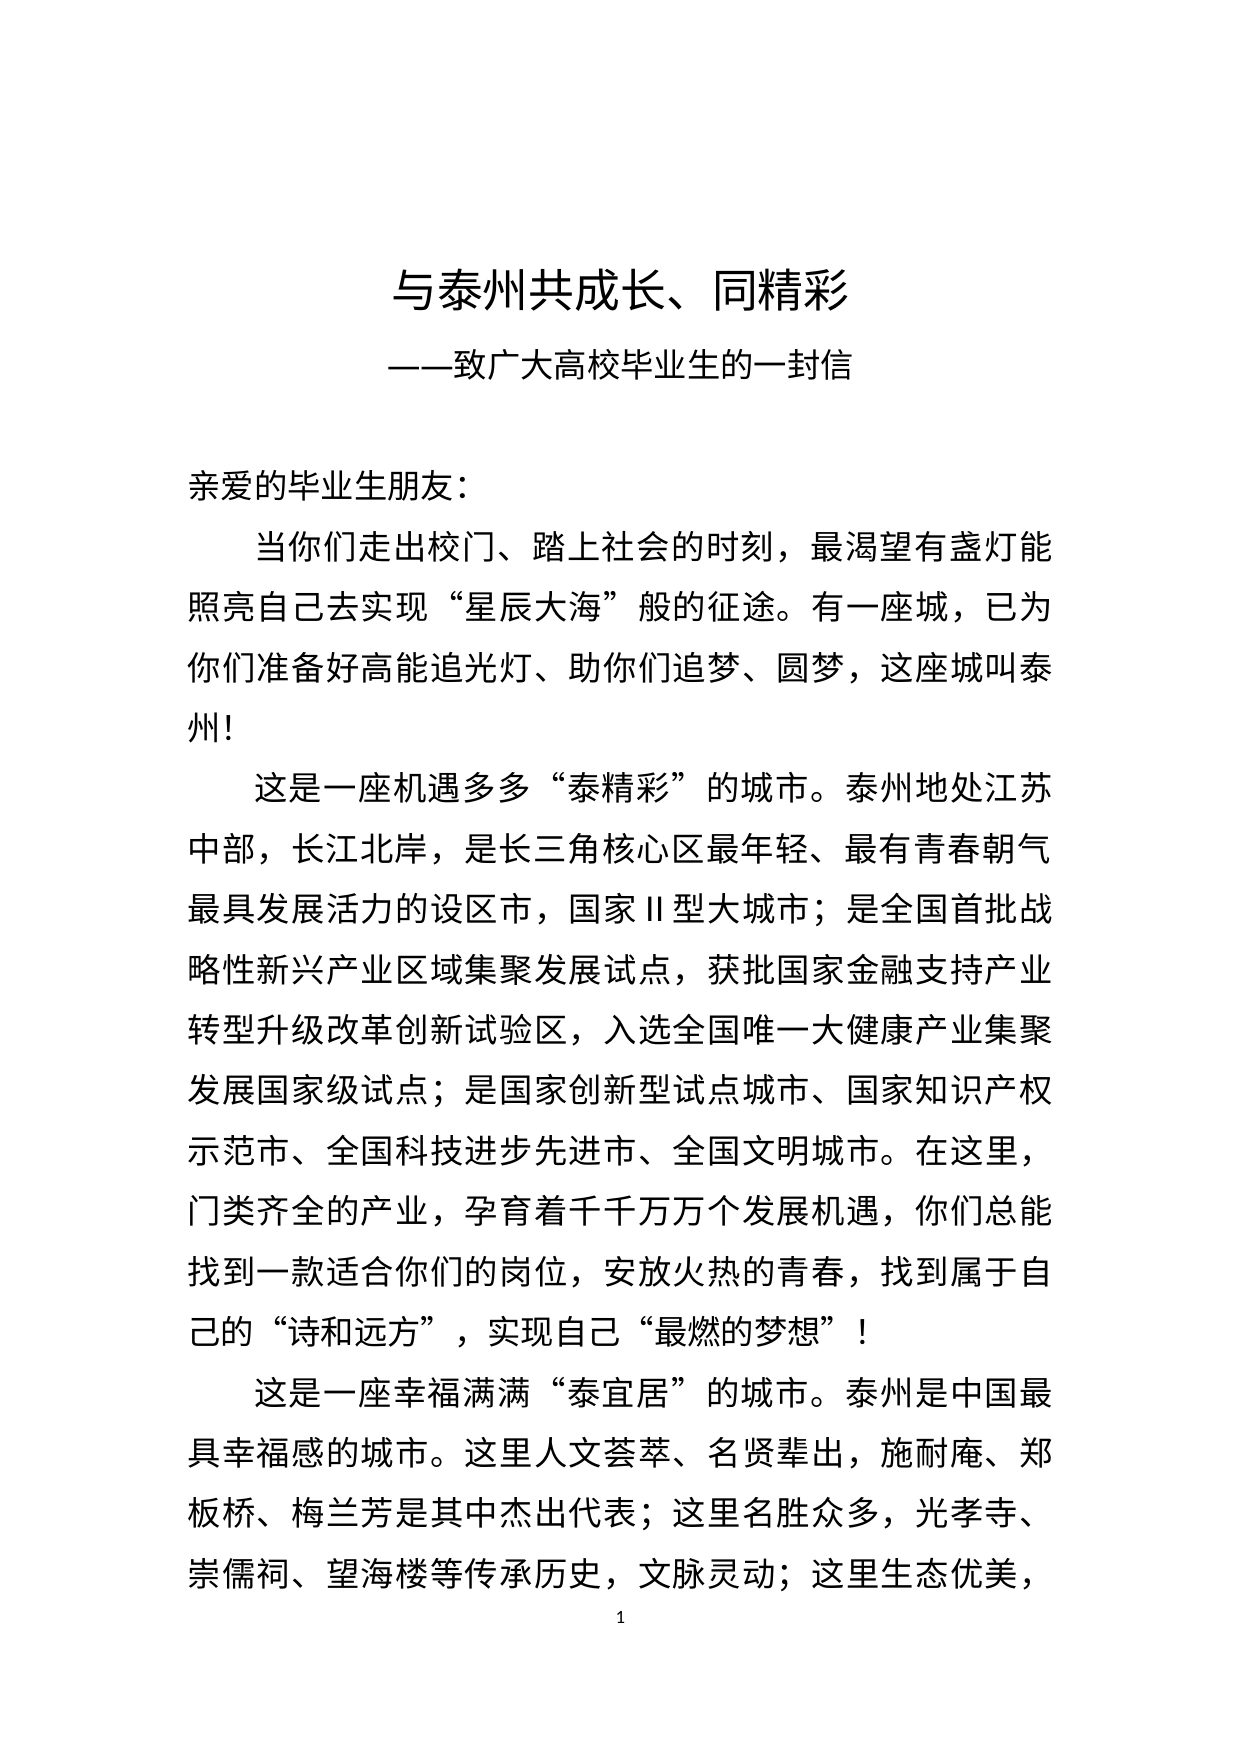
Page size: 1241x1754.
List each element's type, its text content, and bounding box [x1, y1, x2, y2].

text 亲爱的毕业生朋友： [187, 454, 1053, 514]
text ——致广大高校毕业生的一封信 [187, 333, 1053, 394]
text 与泰州共成长、同精彩 [187, 243, 1053, 333]
text 当你们走出校门、踏上社会的时刻，最渴望有盏灯能照亮自己去实现“星辰大海”般的征途。有一座城，已为你们准备好高能追光灯、助你们追梦、圆梦，这座城叫泰州！ [187, 514, 1053, 756]
text 这是一座机遇多多“泰精彩”的城市。泰州地处江苏中部，长江北岸，是长三角核心区最年轻、最有青春朝气、最具发展活力的设区市，国家Ⅱ型大城市；是全国首批战略性新兴产业区域集聚发展试点，获批国家金融支持产业转型升级改革创新试验区，入选全国唯一大健康产业集聚发展国家级试点；是国家创新型试点城市、国家知识产权示范市、全国科技进步先进市、全国文明城市。在这里，门类齐全的产业，孕育着千千万万个发展机遇，你们总能找到一款适合你们的岗位，安放火热的青春，找到属于自己的“诗和远方”，实现自己“最燃的梦想”！ [187, 756, 1053, 1360]
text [187, 1360, 1053, 1602]
